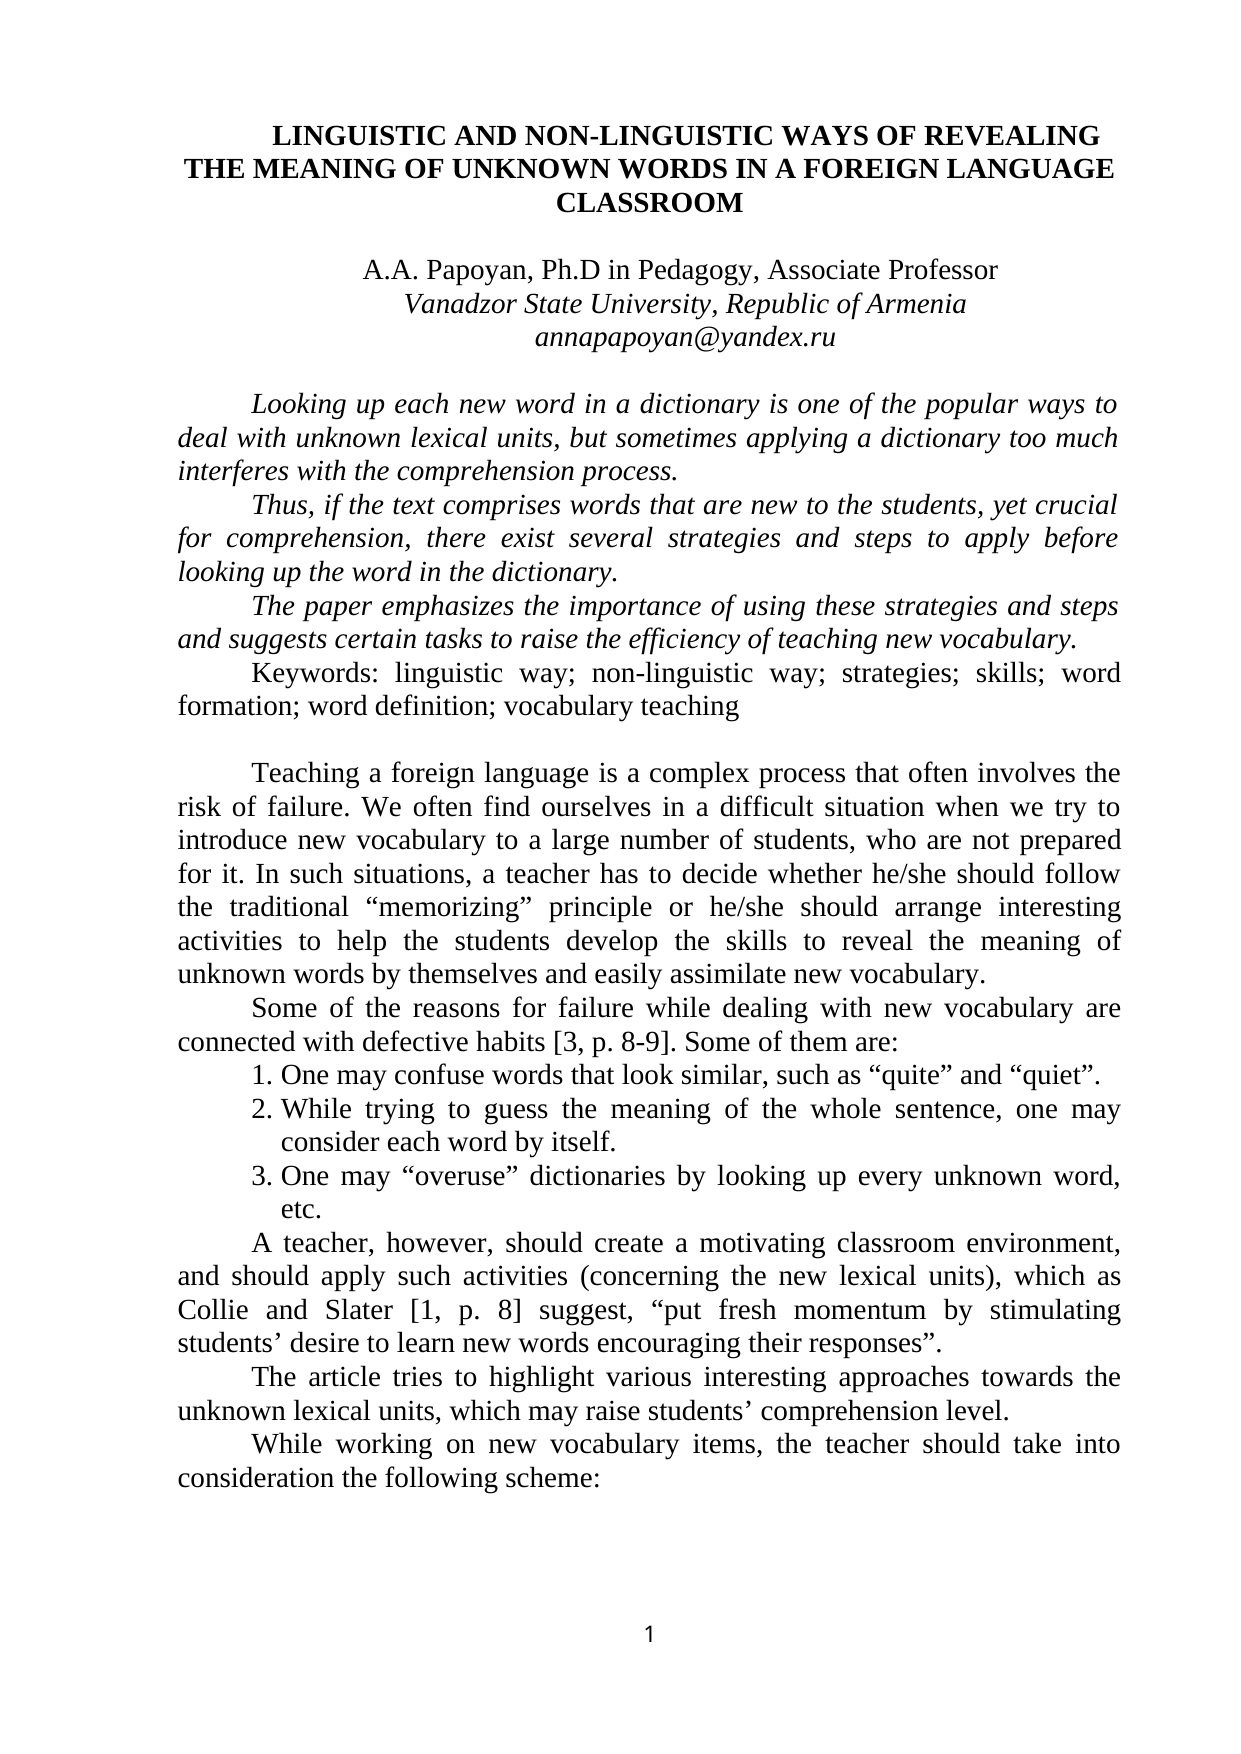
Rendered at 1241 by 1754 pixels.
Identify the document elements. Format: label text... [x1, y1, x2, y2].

text Looking up each new word in a dictionary is one of the popular ways to deal with unknown lexical units, but sometimes applying a dictionary too much interferes with the comprehension process. [177, 386, 1122, 487]
list One may confuse words that look similar, such as “quite” and “quiet”. [251, 1057, 1122, 1091]
list annapapoyan@yandex.ru [251, 319, 1122, 353]
text Keywords: linguistic way; non-linguistic way; strategies; skills; word formation; word definition; vocabulary teaching [177, 655, 1122, 722]
text Teaching a foreign language is a complex process that often involves the risk of failure. We often find ourselves in a difficult situation when we try to introduce new vocabulary to a large number of students, who are not prepared for it. In such situations, a teacher has to decide whether he/she should follow the traditional “memorizing” principle or he/she should arrange interesting activities to help the students develop the skills to reveal the meaning of unknown words by themselves and easily assimilate new vocabulary. [177, 755, 1122, 990]
list One may “overuse” dictionaries by looking up every unknown word, etc. [251, 1158, 1122, 1225]
text Some of the reasons for failure while dealing with new vocabulary are connected with defective habits [3, p. 8-9]. Some of them are: [177, 990, 1122, 1057]
list Vanadzor State University, Republic of Armenia [251, 286, 1122, 319]
text The paper emphasizes the importance of using these strategies and steps and suggests certain tasks to raise the efficiency of teaching new vocabulary. [177, 588, 1122, 655]
text The article tries to highlight various interesting approaches towards the unknown lexical units, which may raise students’ comprehension level. [177, 1359, 1122, 1426]
text A teacher, however, should create a motivating classroom environment, and should apply such activities (concerning the new lexical units), which as Collie and Slater [1, p. 8] suggest, “put fresh momentum by stimulating students’ desire to learn new words encouraging their responses”. [177, 1225, 1122, 1359]
text A.A. Papoyan, Ph.D in Pedagogy, Associate Professor [362, 252, 1122, 286]
text While working on new vocabulary items, the teacher should take into consideration the following scheme: [177, 1426, 1122, 1493]
text Thus, if the text comprises words that are new to the students, yet crucial for comprehension, there exist several strategies and steps to apply before looking up the word in the dictionary. [177, 487, 1122, 588]
list While trying to guess the meaning of the whole sentence, one may consider each word by itself. [251, 1091, 1122, 1158]
text linguistic and non-linguistic ways of revealing the meaning of unknown words in a foreign language classroom [177, 118, 1122, 219]
